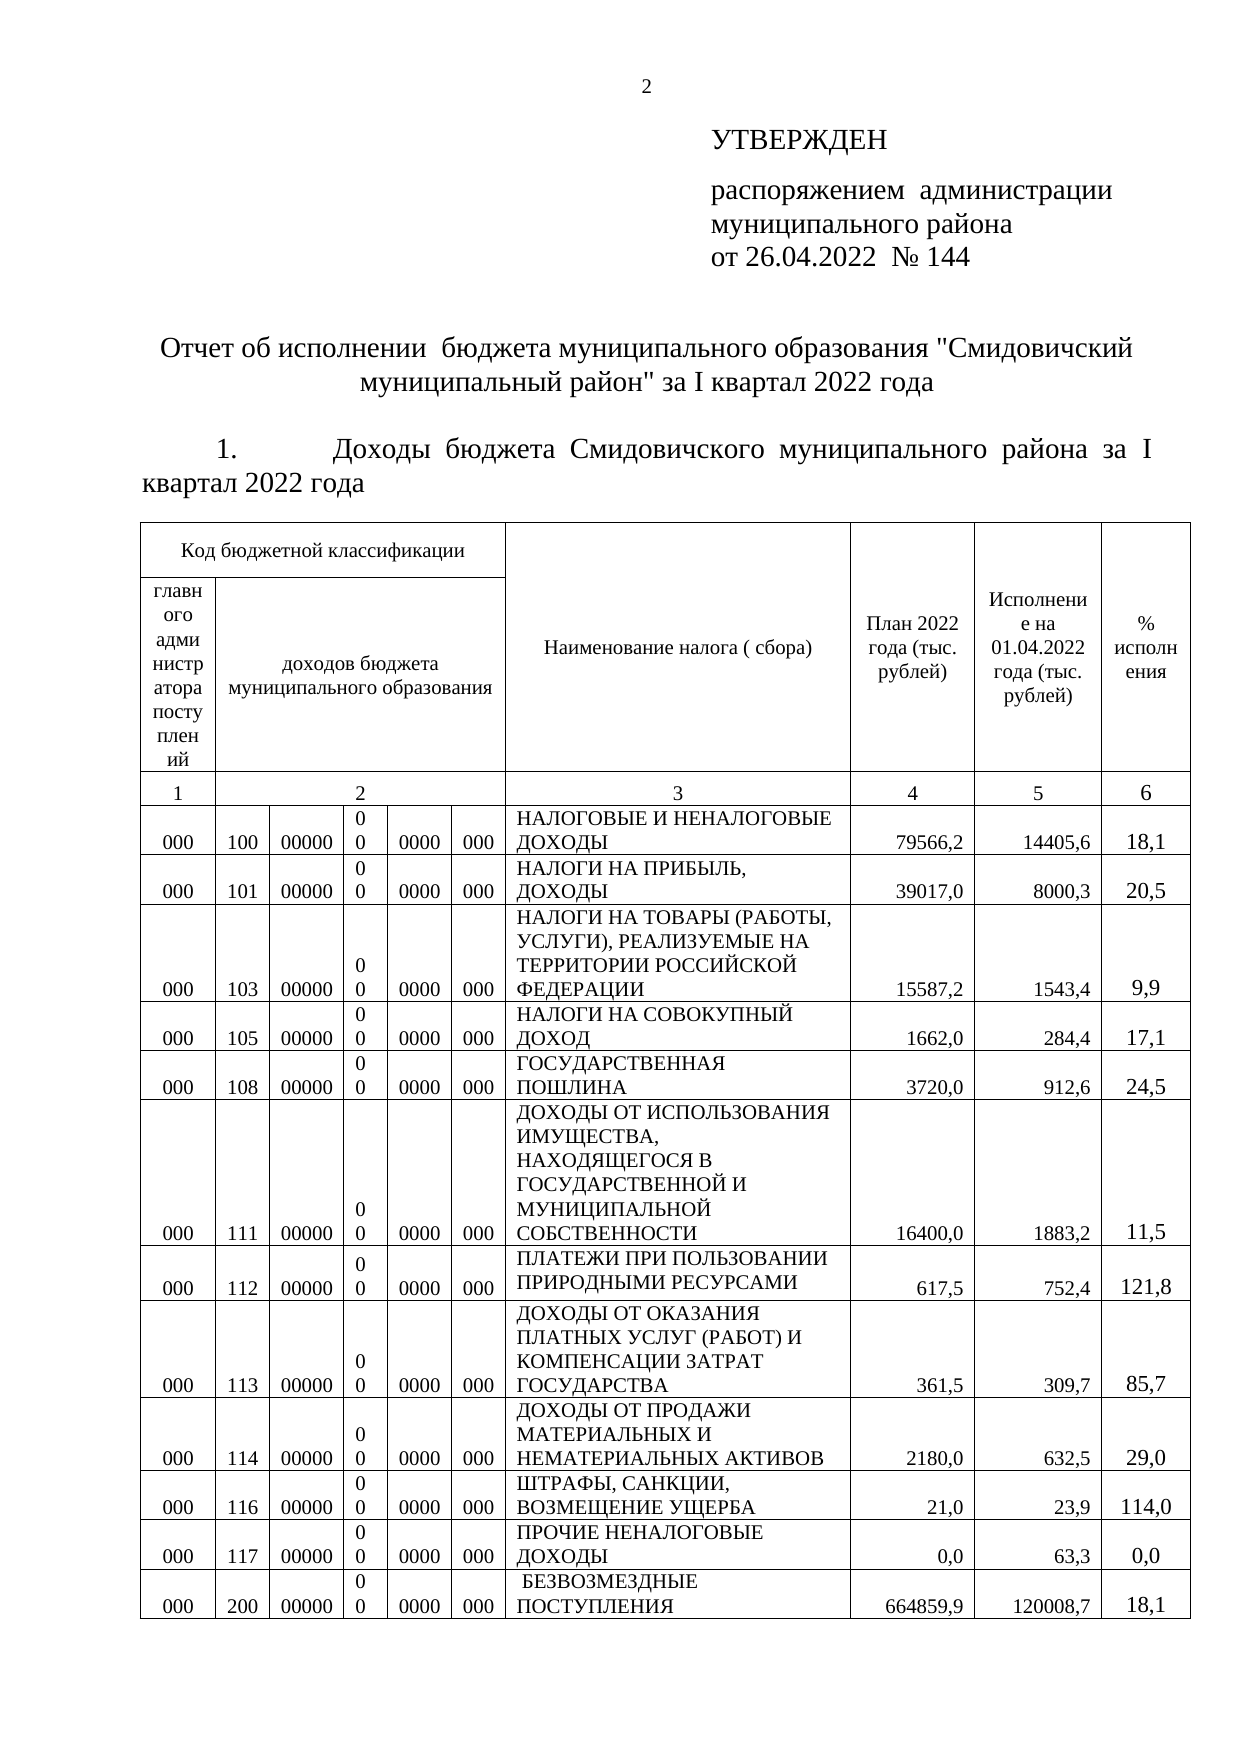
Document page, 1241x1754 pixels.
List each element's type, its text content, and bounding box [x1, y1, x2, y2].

table_header Наименование налога ( сбора) [506, 523, 850, 771]
table_cell 105 [216, 1002, 269, 1050]
table_cell 00000 [270, 1570, 343, 1618]
table_cell 00 [344, 1520, 387, 1568]
table_cell НАЛОГИ НА СОВОКУПНЫЙ ДОХОД [506, 1002, 850, 1050]
table_cell 752,4 [975, 1246, 1101, 1299]
table_cell 114 [216, 1398, 269, 1470]
table_cell 120008,7 [975, 1570, 1101, 1618]
table_cell ПЛАТЕЖИ ПРИ ПОЛЬЗОВАНИИ ПРИРОДНЫМИ РЕСУРСАМИ [506, 1246, 850, 1299]
table_cell 00000 [270, 1051, 343, 1099]
table_cell 14405,6 [975, 806, 1101, 854]
table_cell 000 [141, 1051, 215, 1099]
table_cell 0000 [388, 806, 451, 854]
table_cell 108 [216, 1051, 269, 1099]
table_cell 000 [452, 1471, 505, 1519]
table_cell 18,1 [1102, 806, 1190, 854]
table_cell 3 [506, 772, 850, 805]
table_cell 79566,2 [851, 806, 974, 854]
table_cell 1883,2 [975, 1100, 1101, 1244]
table_cell 00 [344, 1246, 387, 1299]
table_cell 0000 [388, 1398, 451, 1470]
table_cell 23,9 [975, 1471, 1101, 1519]
table_cell 21,0 [851, 1471, 974, 1519]
table_cell 00 [344, 1471, 387, 1519]
table_cell 000 [141, 1570, 215, 1618]
table_cell БЕЗВОЗМЕЗДНЫЕ ПОСТУПЛЕНИЯ [506, 1570, 850, 1618]
table_cell 00 [344, 1398, 387, 1470]
table_cell 0000 [388, 1002, 451, 1050]
table_cell 3720,0 [851, 1051, 974, 1099]
table_cell 000 [141, 905, 215, 1001]
table_cell 000 [452, 1246, 505, 1299]
table_cell 00 [344, 1301, 387, 1397]
table_cell 00 [344, 1100, 387, 1244]
table_cell 100 [216, 806, 269, 854]
table_cell 000 [452, 905, 505, 1001]
table_cell ГОСУДАРСТВЕННАЯ ПОШЛИНА [506, 1051, 850, 1099]
table_cell 000 [452, 1051, 505, 1099]
table_header План 2022 года (тыс. рублей) [851, 523, 974, 771]
table_cell 0000 [388, 855, 451, 903]
table_cell 00000 [270, 1471, 343, 1519]
table_cell 00000 [270, 855, 343, 903]
table_cell 117 [216, 1520, 269, 1568]
table_cell 000 [141, 1100, 215, 1244]
table_cell 00000 [270, 806, 343, 854]
table_cell 000 [452, 1002, 505, 1050]
table_cell 000 [141, 1002, 215, 1050]
table_cell 000 [452, 1398, 505, 1470]
table_cell 9,9 [1102, 905, 1190, 1001]
table_cell 632,5 [975, 1398, 1101, 1470]
table_cell 000 [141, 1301, 215, 1397]
table_cell доходов бюджета муниципального образования [216, 578, 505, 771]
table_cell 0000 [388, 1471, 451, 1519]
table_cell 00 [344, 1570, 387, 1618]
table_cell 00 [344, 1051, 387, 1099]
table_cell главного администратора поступлений [141, 578, 215, 771]
table_cell НАЛОГИ НА ТОВАРЫ (РАБОТЫ, УСЛУГИ), РЕАЛИЗУЕМЫЕ НА ТЕРРИТОРИИ РОССИЙСКОЙ ФЕДЕРАЦИИ [506, 905, 850, 1001]
table_cell 000 [452, 1570, 505, 1618]
table_cell 000 [452, 1520, 505, 1568]
table_cell 000 [452, 806, 505, 854]
table_cell 16400,0 [851, 1100, 974, 1244]
table_cell 000 [141, 1398, 215, 1470]
list Доходы бюджета Смидовичского муниципального района за I квартал 2022 года [142, 431, 1152, 498]
table_cell 121,8 [1102, 1246, 1190, 1299]
table_cell 0000 [388, 1520, 451, 1568]
text от 26.04.2022 № 144 [142, 239, 1152, 273]
table_cell 11,5 [1102, 1100, 1190, 1244]
table_cell 00000 [270, 1002, 343, 1050]
table_cell ШТРАФЫ, САНКЦИИ, ВОЗМЕЩЕНИЕ УЩЕРБА [506, 1471, 850, 1519]
table_cell 5 [975, 772, 1101, 805]
table_cell 4 [851, 772, 974, 805]
table_cell 0000 [388, 905, 451, 1001]
table_cell 000 [452, 1100, 505, 1244]
table_cell ДОХОДЫ ОТ ОКАЗАНИЯ ПЛАТНЫХ УСЛУГ (РАБОТ) И КОМПЕНСАЦИИ ЗАТРАТ ГОСУДАРСТВА [506, 1301, 850, 1397]
text Отчет об исполнении бюджета муниципального образования "Смидовичский муниципальный район" за I квартал 2022 года [142, 331, 1152, 398]
table_cell 284,4 [975, 1002, 1101, 1050]
table_cell 39017,0 [851, 855, 974, 903]
table_cell 2180,0 [851, 1398, 974, 1470]
table_cell 000 [141, 806, 215, 854]
table_cell 6 [1102, 772, 1190, 805]
table_cell 1 [141, 772, 215, 805]
table_header Исполнение на 01.04.2022 года (тыс. рублей) [975, 523, 1101, 771]
table_cell 00000 [270, 1246, 343, 1299]
table_header Код бюджетной классификации [141, 523, 505, 577]
table_cell 00 [344, 806, 387, 854]
table_cell 24,5 [1102, 1051, 1190, 1099]
table_cell 00000 [270, 1398, 343, 1470]
table_cell ДОХОДЫ ОТ ИСПОЛЬЗОВАНИЯ ИМУЩЕСТВА, НАХОДЯЩЕГОСЯ В ГОСУДАРСТВЕННОЙ И МУНИЦИПАЛЬНОЙ СОБСТВЕННОСТИ [506, 1100, 850, 1244]
table_cell 2 [216, 772, 505, 805]
table_cell 63,3 [975, 1520, 1101, 1568]
table_cell 00 [344, 855, 387, 903]
table_cell 103 [216, 905, 269, 1001]
table_cell 617,5 [851, 1246, 974, 1299]
table_cell 15587,2 [851, 905, 974, 1001]
table_cell 116 [216, 1471, 269, 1519]
table_cell 000 [141, 855, 215, 903]
table_cell 000 [141, 1246, 215, 1299]
table_cell 000 [141, 1471, 215, 1519]
table_cell НАЛОГОВЫЕ И НЕНАЛОГОВЫЕ ДОХОДЫ [506, 806, 850, 854]
table_cell 8000,3 [975, 855, 1101, 903]
table_cell 112 [216, 1246, 269, 1299]
table_cell НАЛОГИ НА ПРИБЫЛЬ, ДОХОДЫ [506, 855, 850, 903]
table_cell 20,5 [1102, 855, 1190, 903]
table_cell 0000 [388, 1246, 451, 1299]
table_cell ДОХОДЫ ОТ ПРОДАЖИ МАТЕРИАЛЬНЫХ И НЕМАТЕРИАЛЬНЫХ АКТИВОВ [506, 1398, 850, 1470]
table_cell 00000 [270, 1520, 343, 1568]
text муниципального района [142, 206, 1152, 239]
table_cell 17,1 [1102, 1002, 1190, 1050]
table_cell 113 [216, 1301, 269, 1397]
table_cell 200 [216, 1570, 269, 1618]
table_cell 00000 [270, 905, 343, 1001]
table_cell ПРОЧИЕ НЕНАЛОГОВЫЕ ДОХОДЫ [506, 1520, 850, 1568]
table_header % исполнения [1102, 523, 1190, 771]
table_cell 0000 [388, 1100, 451, 1244]
table_cell 000 [452, 1301, 505, 1397]
text распоряжением администрации [142, 172, 1152, 206]
text УТВЕРЖДЕН [142, 122, 1152, 156]
table_cell 1662,0 [851, 1002, 974, 1050]
table_cell 18,1 [1102, 1570, 1190, 1618]
table_cell 00 [344, 1002, 387, 1050]
table_cell 0000 [388, 1570, 451, 1618]
table_cell 00000 [270, 1301, 343, 1397]
table_cell 114,0 [1102, 1471, 1190, 1519]
table_cell 00000 [270, 1100, 343, 1244]
table_cell 912,6 [975, 1051, 1101, 1099]
table_cell 101 [216, 855, 269, 903]
table_cell 0,0 [1102, 1520, 1190, 1568]
table_cell 00 [344, 905, 387, 1001]
table_cell 0,0 [851, 1520, 974, 1568]
table_cell 309,7 [975, 1301, 1101, 1397]
table_cell 111 [216, 1100, 269, 1244]
table_cell 0000 [388, 1051, 451, 1099]
table_cell 664859,9 [851, 1570, 974, 1618]
table_cell 000 [141, 1520, 215, 1568]
table_cell 1543,4 [975, 905, 1101, 1001]
table_cell 0000 [388, 1301, 451, 1397]
table_cell 29,0 [1102, 1398, 1190, 1470]
table_cell 361,5 [851, 1301, 974, 1397]
table_cell 85,7 [1102, 1301, 1190, 1397]
table_cell 000 [452, 855, 505, 903]
